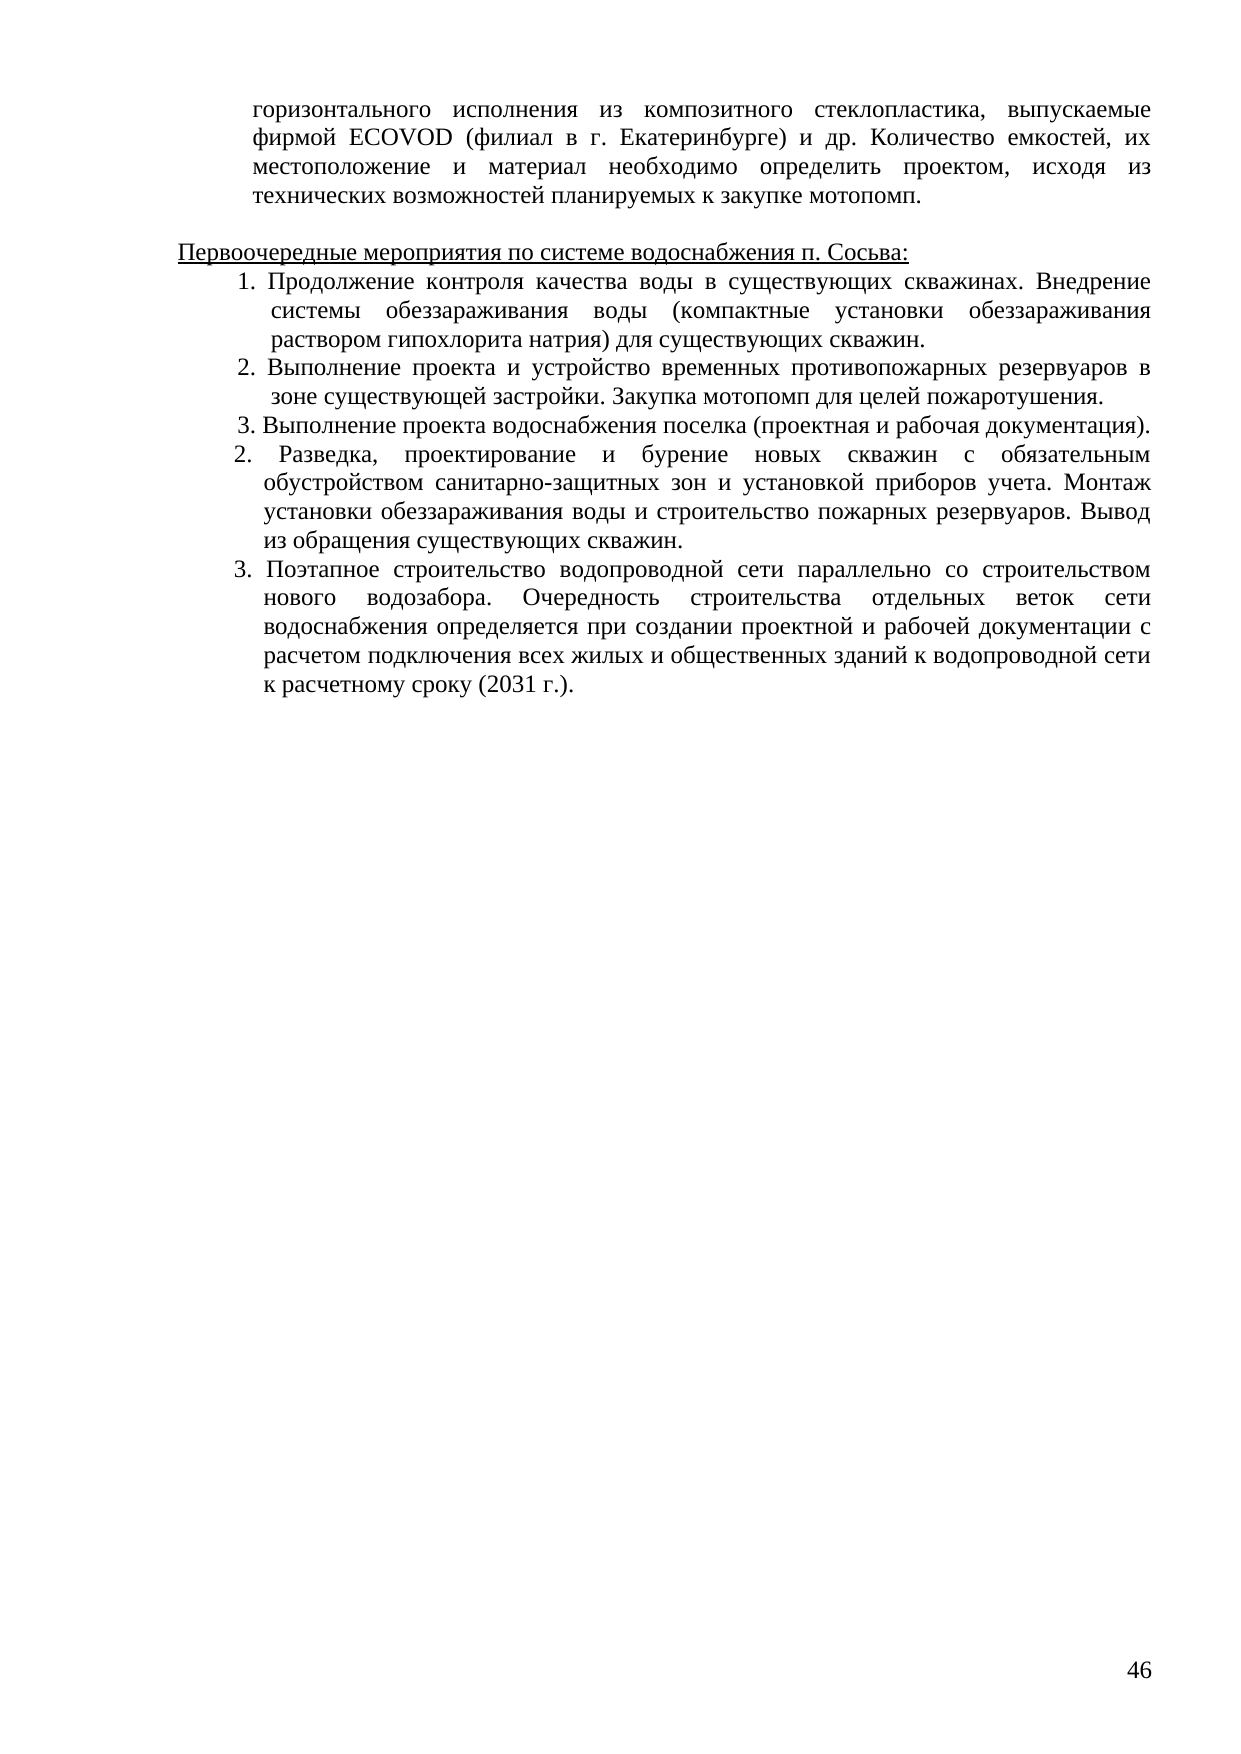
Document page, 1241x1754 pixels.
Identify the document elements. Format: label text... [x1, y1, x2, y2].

text 2. Выполнение проекта и устройство временных противопожарных резервуаров в зоне существующей застройки. Закупка мотопомп для целей пожаротушения. [237, 352, 1152, 410]
text 3. Выполнение проекта водоснабжения поселка (проектная и рабочая документация). [237, 410, 1152, 439]
text 2. Разведка, проектирование и бурение новых скважин с обязательным обустройством санитарно-защитных зон и установкой приборов учета. Монтаж установки обеззараживания воды и строительство пожарных резервуаров. Вывод из обращения существующих скважин. [233, 439, 1152, 554]
text 1. Продолжение контроля качества воды в существующих скважинах. Внедрение системы обеззараживания воды (компактные установки обеззараживания раствором гипохлорита натрия) для существующих скважин. [237, 266, 1152, 352]
text 3. Поэтапное строительство водопроводной сети параллельно со строительством нового водозабора. Очередность строительства отдельных веток сети водоснабжения определяется при создании проектной и рабочей документации с расчетом подключения всех жилых и общественных зданий к водопроводной сети к расчетному сроку (.). [233, 554, 1152, 697]
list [215, 94, 1152, 209]
text Первоочередные мероприятия по системе водоснабжения п. Сосьва: [177, 237, 1152, 266]
